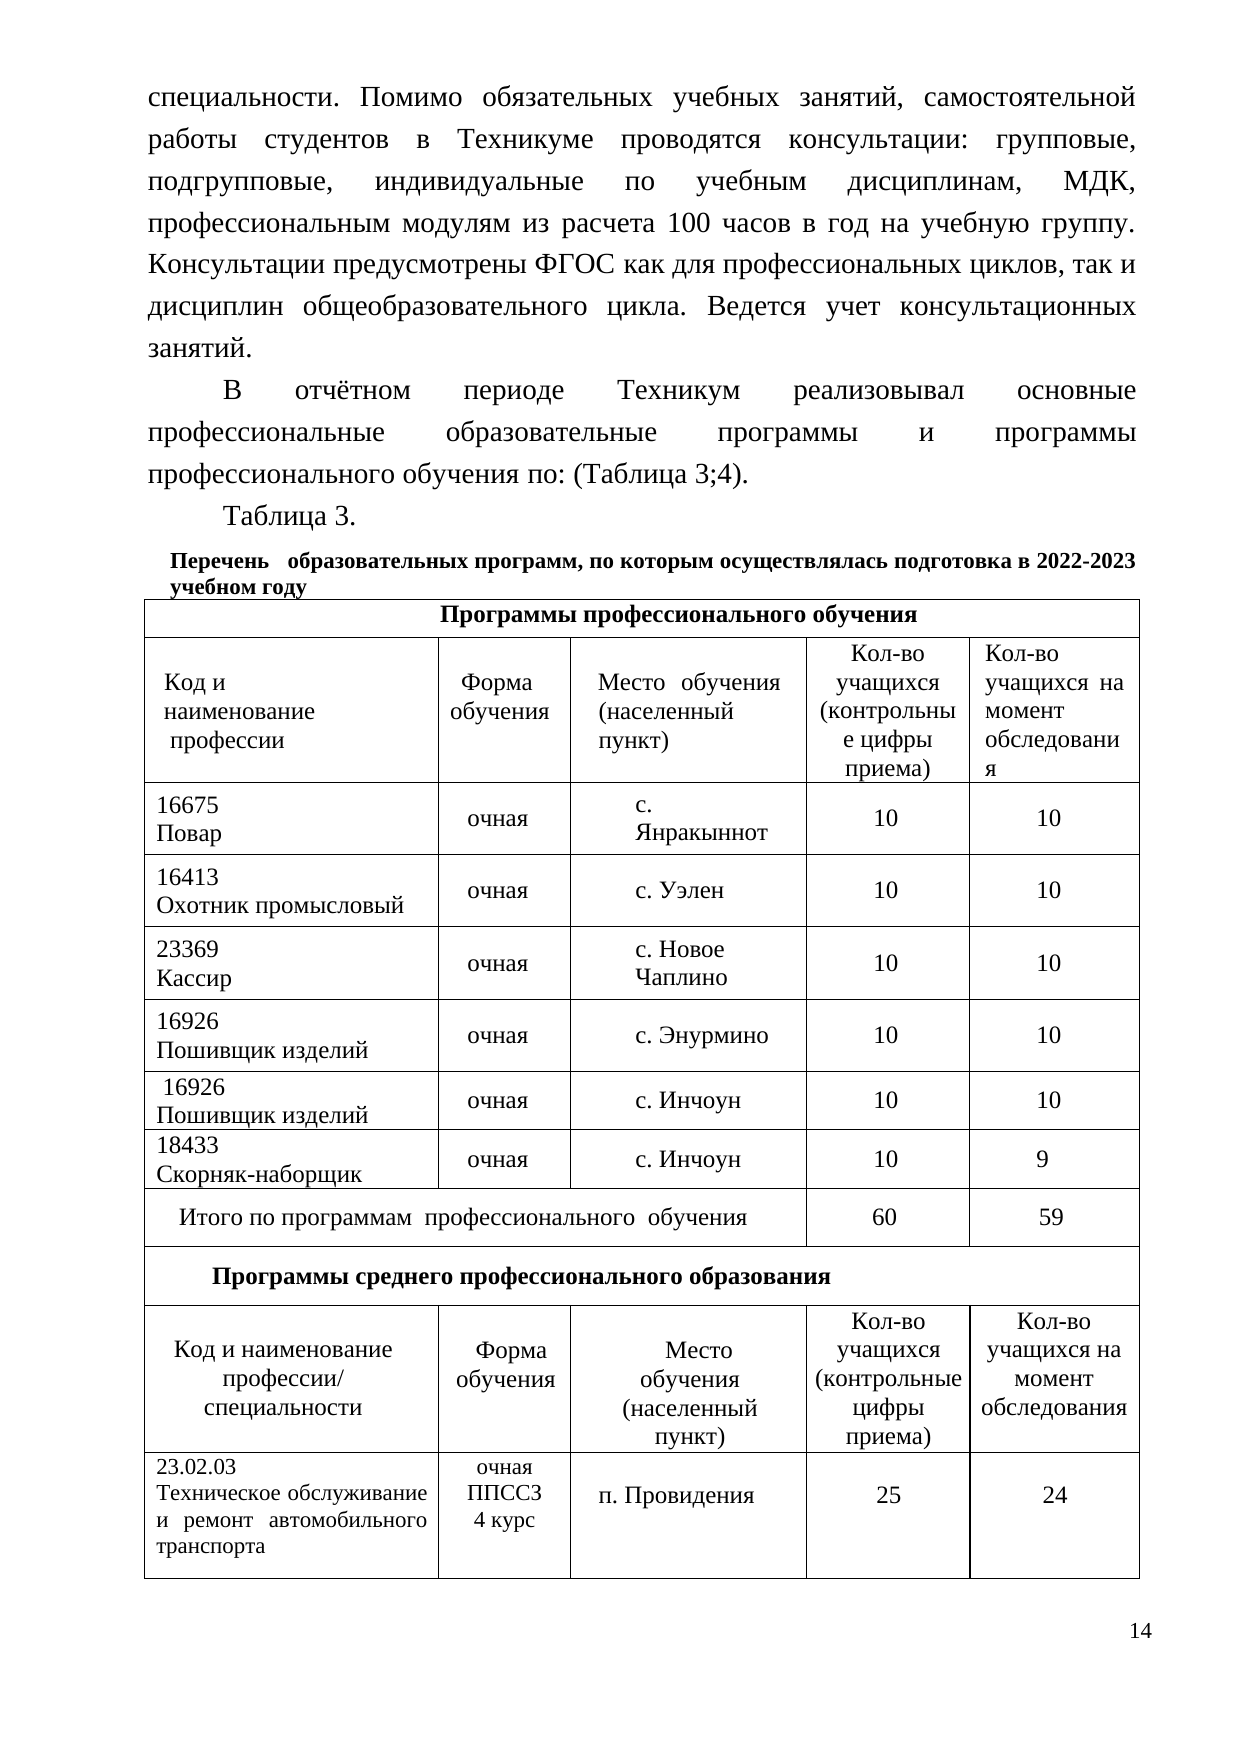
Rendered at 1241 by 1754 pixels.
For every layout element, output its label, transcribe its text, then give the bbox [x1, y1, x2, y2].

table_cell 25 [807, 1453, 969, 1578]
table_cell очная [439, 1130, 570, 1188]
table_cell 10 [970, 855, 1139, 926]
text Таблица 3. [148, 498, 1137, 531]
table_cell с. Энурмино [571, 1000, 806, 1071]
table_cell 9 [970, 1130, 1139, 1188]
table_cell 16413 Охотник промысловый [145, 855, 438, 926]
table_cell 10 [807, 1072, 969, 1129]
table_cell 10 [807, 1000, 969, 1071]
table_cell Кол-во учащихся (контрольны е цифры приема) [807, 638, 969, 782]
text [148, 79, 1137, 364]
text В отчётном периоде Техникум реализовывал основные профессиональные образовательные программы и программы профессионального обучения по: (Таблица 3;4). [148, 372, 1137, 489]
table_cell с. Янракыннот [571, 783, 806, 854]
table_cell 10 [807, 1130, 969, 1188]
table_cell 59 [970, 1189, 1139, 1246]
table_cell Форма обучения [439, 638, 570, 782]
table_cell очная [439, 927, 570, 998]
table_cell Кол-во учащихся на момент обследовани я [970, 638, 1139, 782]
table_cell 23.02.03 Техническое обслуживание и ремонт автомобильного транспорта [145, 1453, 438, 1578]
table_cell 60 [807, 1189, 969, 1246]
table_cell 10 [807, 783, 969, 854]
table_cell 16675 Повар [145, 783, 438, 854]
table_cell очная [439, 1072, 570, 1129]
table_cell 10 [970, 783, 1139, 854]
table_cell 10 [970, 1072, 1139, 1129]
table_cell Программы среднего профессионального образования [145, 1247, 1139, 1305]
table_cell 24 [971, 1453, 1139, 1578]
table_cell 16926 Пошивщик изделий [145, 1000, 438, 1071]
table_cell с. Инчоун [571, 1130, 806, 1188]
table_cell 10 [970, 1000, 1139, 1071]
table_cell очная [439, 1000, 570, 1071]
table_cell 18433 Скорняк-наборщик [145, 1130, 438, 1188]
table_cell 16926 Пошивщик изделий [145, 1072, 438, 1129]
table_cell 10 [970, 927, 1139, 998]
table_cell Итого по программам профессионального обучения [145, 1189, 806, 1246]
table_cell с. Новое Чаплино [571, 927, 806, 998]
table_cell Код и наименование профессии [145, 638, 438, 782]
table_cell с. Уэлен [571, 855, 806, 926]
table_cell Место обучения (населенный пункт) [571, 1306, 806, 1452]
table_cell Код и наименование профессии/ специальности [145, 1306, 438, 1452]
table_cell очная ППССЗ 4 курс [439, 1453, 570, 1578]
table_cell п. Провидения [571, 1453, 806, 1578]
table_cell Кол-во учащихся (контрольные цифры приема) [807, 1306, 969, 1452]
table_header Программы профессионального обучения [145, 600, 1139, 637]
table_cell Место обучения (населенный пункт) [571, 638, 806, 782]
table_cell 23369 Кассир [145, 927, 438, 998]
table_cell Форма обучения [439, 1306, 570, 1452]
table_cell Кол-во учащихся на момент обследования [971, 1306, 1139, 1452]
table_cell 10 [807, 855, 969, 926]
table_cell очная [439, 783, 570, 854]
table_cell 10 [807, 927, 969, 998]
table_cell очная [439, 855, 570, 926]
table_cell с. Инчоун [571, 1072, 806, 1129]
text Перечень образовательных программ, по которым осуществлялась подготовка в 2022-2023 учебном году [170, 547, 1137, 599]
